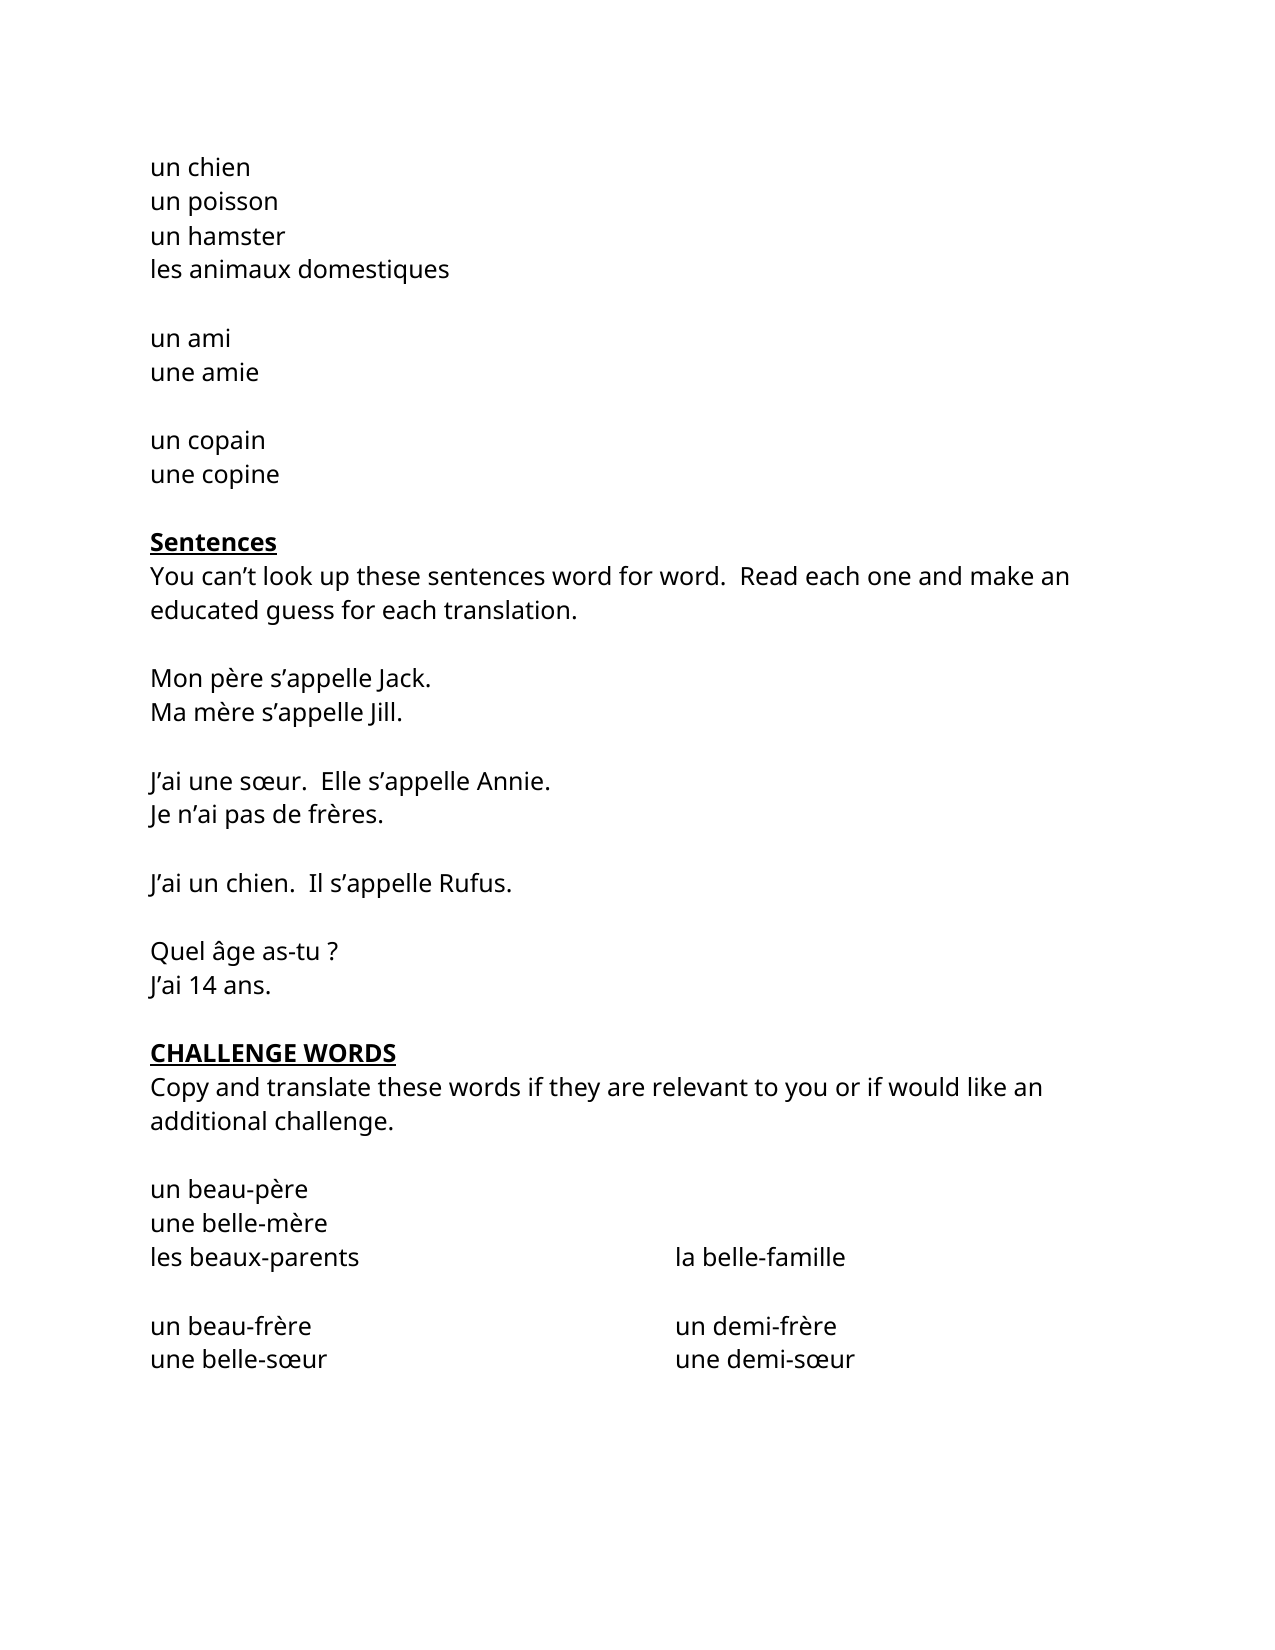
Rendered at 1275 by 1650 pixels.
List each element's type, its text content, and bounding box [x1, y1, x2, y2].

text J’ai un chien. Il s’appelle Rufus. [150, 865, 1125, 899]
text un beau-frère [150, 1308, 600, 1342]
text une copine [150, 457, 1125, 491]
text J’ai une sœur. Elle s’appelle Annie. [150, 763, 1125, 797]
text une belle-sœur [150, 1342, 600, 1376]
text les beaux-parents [150, 1240, 600, 1274]
text un demi-frère [675, 1308, 1125, 1342]
text CHALLENGE WORDS [150, 1036, 1125, 1070]
text un ami [150, 320, 1125, 354]
text un copain [150, 422, 1125, 457]
text un chien [150, 150, 1125, 184]
text Copy and translate these words if they are relevant to you or if would like an additional challenge. [150, 1070, 1125, 1138]
text les animaux domestiques [150, 252, 1125, 286]
text Quel âge as-tu ? [150, 933, 1125, 967]
text une demi-sœur [675, 1342, 1125, 1376]
text un hamster [150, 218, 1125, 252]
text un beau-père [150, 1172, 600, 1206]
text Ma mère s’appelle Jill. [150, 695, 1125, 729]
text une belle-mère [150, 1206, 600, 1240]
text You can’t look up these sentences word for word. Read each one and make an educated guess for each translation. [150, 559, 1125, 627]
text une amie [150, 354, 1125, 388]
text la belle-famille [675, 1240, 1125, 1274]
text Sentences [150, 525, 1125, 559]
text J’ai 14 ans. [150, 967, 1125, 1002]
text Je n’ai pas de frères. [150, 797, 1125, 831]
text Mon père s’appelle Jack. [150, 661, 1125, 695]
text un poisson [150, 184, 1125, 218]
